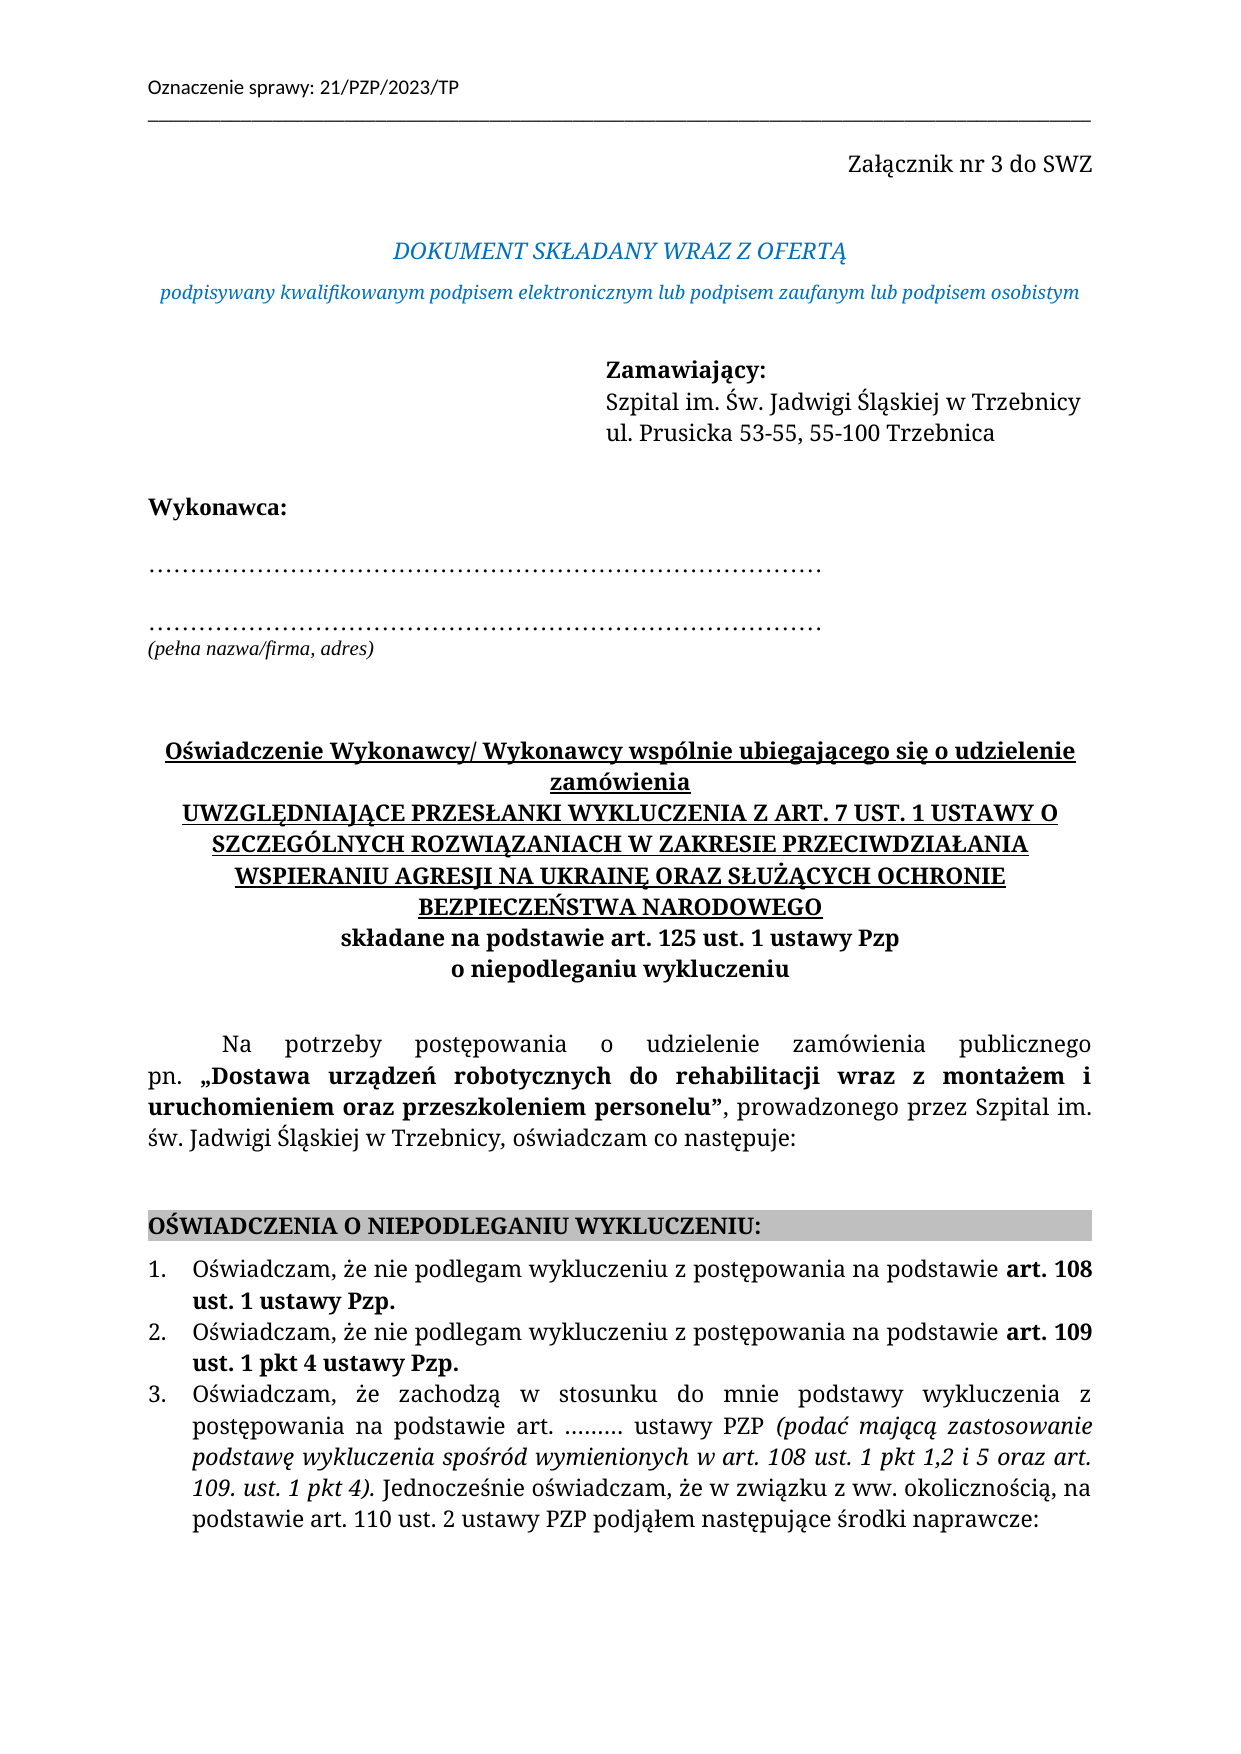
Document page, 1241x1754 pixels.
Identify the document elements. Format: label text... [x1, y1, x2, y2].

text o niepodleganiu wykluczeniu [148, 953, 1092, 985]
text podpisywany kwalifikowanym podpisem elektronicznym lub podpisem zaufanym lub podpisem osobistym [148, 279, 1092, 304]
text Szpital im. Św. Jadwigi Śląskiej w Trzebnicy [576, 386, 1092, 417]
list Oświadczam, że zachodzą w stosunku do mnie podstawy wykluczenia z postępowania na podstawie art. ……… ustawy PZP (podać mającą zastosowanie podstawę wykluczenia spośród wymienionych w art. 108 ust. 1 pkt 1,2 i 5 oraz art. 109. ust. 1 pkt 4). Jednocześnie oświadczam, że w związku z ww. okolicznością, na podstawie art. 110 ust. 2 ustawy PZP podjąłem następujące środki naprawcze: [148, 1378, 1092, 1535]
list Oświadczam, że nie podlegam wykluczeniu z postępowania na podstawie art. 108 ust. 1 ustawy Pzp. [148, 1253, 1092, 1316]
text Wykonawca: [148, 492, 1085, 521]
text (pełna nazwa/firma, adres) [148, 636, 1085, 660]
text ……………………………………………………………………… [148, 607, 1085, 636]
text OŚWIADCZENIA O NIEPODLEGANIU WYKLUCZENIU: [148, 1210, 1092, 1241]
text Zamawiający: [576, 354, 1092, 386]
text Oświadczenie Wykonawcy/ Wykonawcy wspólnie ubiegającego się o udzielenie zamówienia [148, 735, 1092, 797]
text ul. Prusicka 53-55, 55-100 Trzebnica [576, 417, 1092, 448]
text Na potrzeby postępowania o udzielenie zamówienia publicznego pn. „Dostawa urządzeń robotycznych do rehabilitacji wraz z montażem i uruchomieniem oraz przeszkoleniem personelu”, prowadzonego przez Szpital im. św. Jadwigi Śląskiej w Trzebnicy, oświadczam co następuje: [148, 1028, 1092, 1153]
text składane na podstawie art. 125 ust. 1 ustawy Pzp [148, 922, 1092, 953]
text UWZGLĘDNIAJĄCE PRZESŁANKI WYKLUCZENIA Z ART. 7 UST. 1 USTAWY o szczególnych rozwiązaniach w zakresie przeciwdziałania wspieraniu agresji na Ukrainę oraz służących ochronie bezpieczeństwa narodowego [148, 797, 1092, 922]
text ……………………………………………………………………… [148, 549, 1085, 578]
text Załącznik nr 3 do SWZ [148, 148, 1092, 179]
text DOKUMENT SKŁADANY WRAZ Z OFERTĄ [148, 235, 1092, 266]
list Oświadczam, że nie podlegam wykluczeniu z postępowania na podstawie art. 109 ust. 1 pkt 4 ustawy Pzp. [148, 1316, 1092, 1378]
